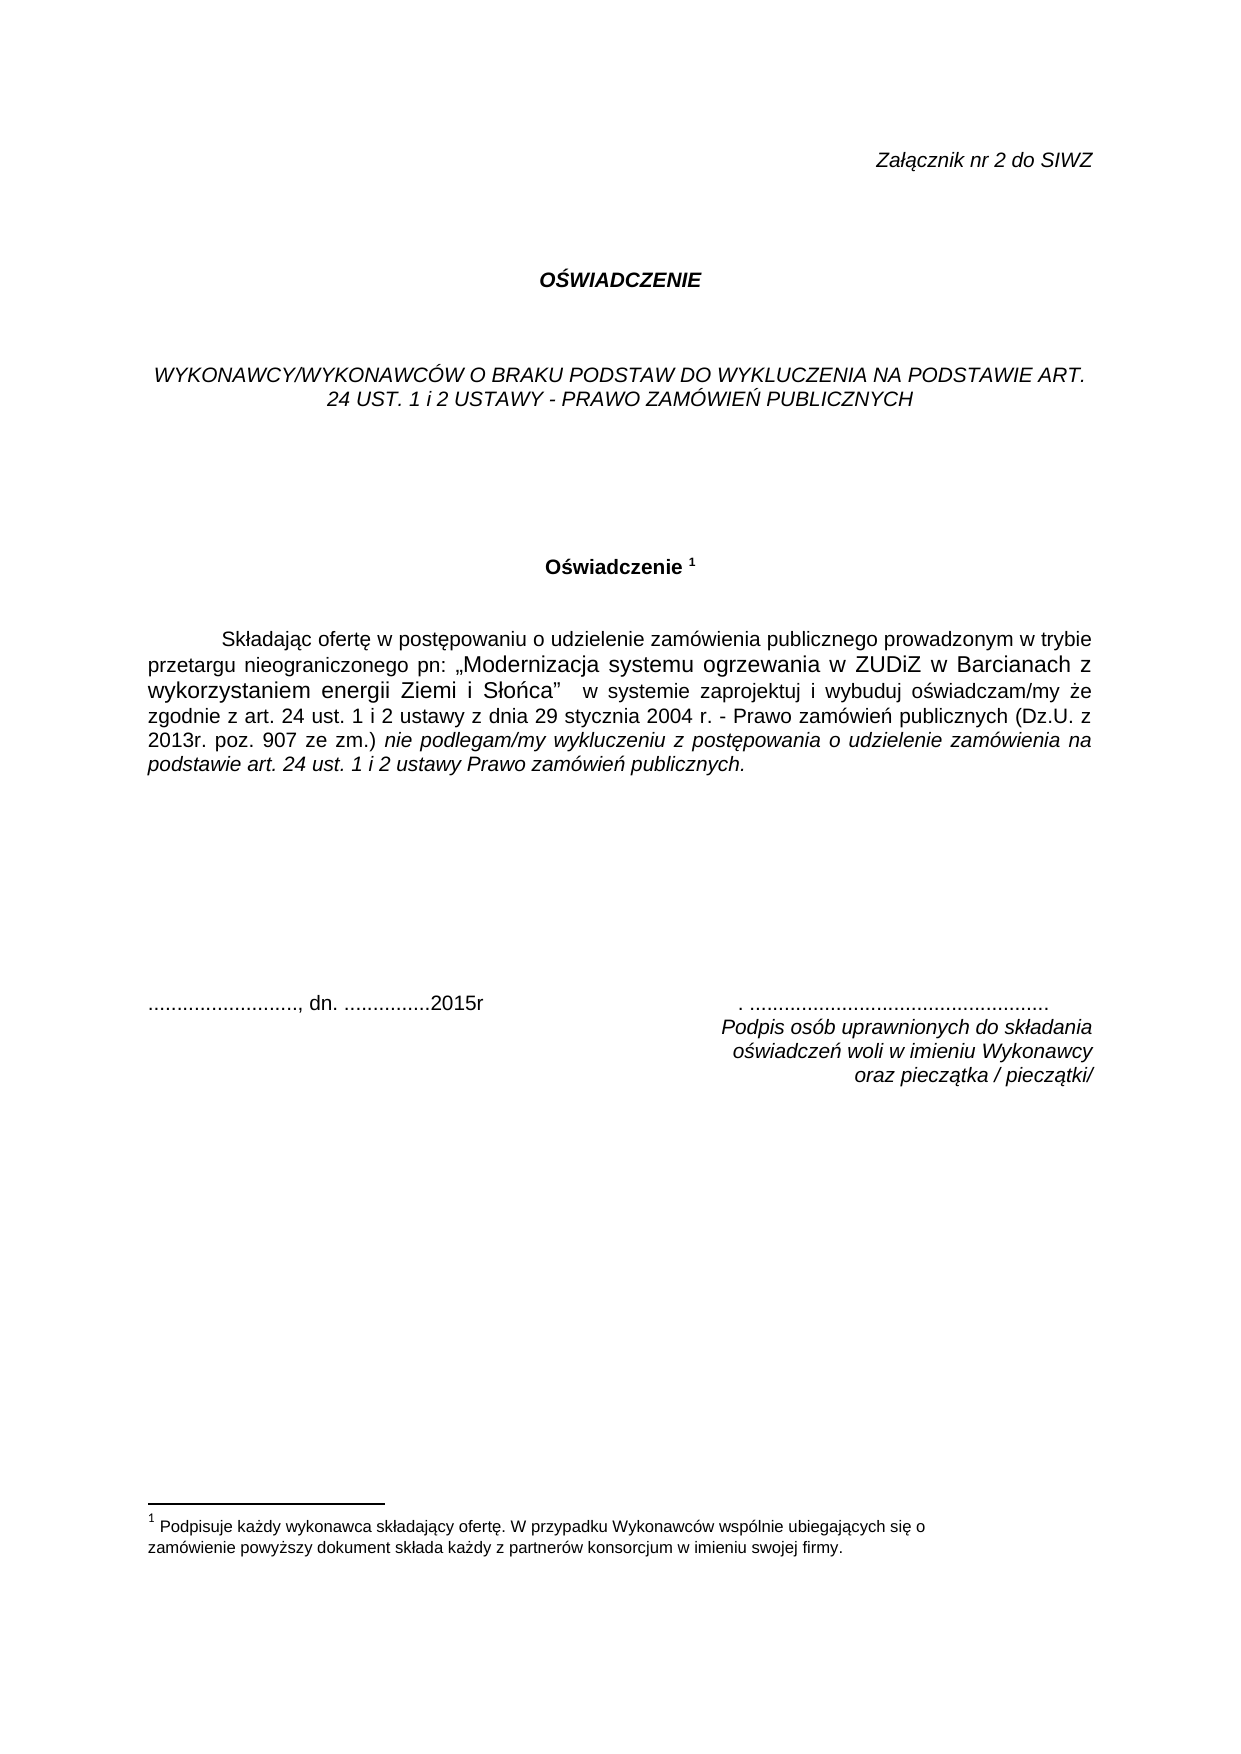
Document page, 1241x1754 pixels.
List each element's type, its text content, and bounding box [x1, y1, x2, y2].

text oświadczeń woli w imieniu Wykonawcy [148, 1039, 1093, 1063]
text Oświadczenie [148, 555, 1093, 579]
text WYKONAWCY/WYKONAWCÓW O BRAKU PODSTAW DO WYKLUCZENIA NA PODSTAWIE ART. 24 UST. 1 i 2 USTAWY - PRAWO ZAMÓWIEŃ PUBLICZNYCH [148, 363, 1093, 411]
text Załącznik nr 2 do SIWZ [148, 148, 1093, 172]
text .........................., dn. ...............2015r . .................................................... [148, 991, 1093, 1015]
text oraz pieczątka / pieczątki/ [148, 1063, 1093, 1087]
text Podpis osób uprawnionych do składania [148, 1015, 1093, 1039]
text OŚWIADCZENIE [148, 267, 1093, 291]
text Składając ofertę w postępowaniu o udzielenie zamówienia publicznego prowadzonym w trybie przetargu nieograniczonego pn: „Modernizacja systemu ogrzewania w ZUDiZ w Barcianach z wykorzystaniem energii Ziemi i Słońca” w systemie zaprojektuj i wybuduj oświadczam/my że zgodnie z art. 24 ust. 1 i 2 ustawy z dnia 29 stycznia 2004 r. - Prawo zamówień publicznych (Dz.U. z 2013r. poz. 907 ze zm.) nie podlegam/my wykluczeniu z postępowania o udzielenie zamówienia na podstawie art. 24 ust. 1 i 2 ustawy Prawo zamówień publicznych. [148, 627, 1093, 775]
